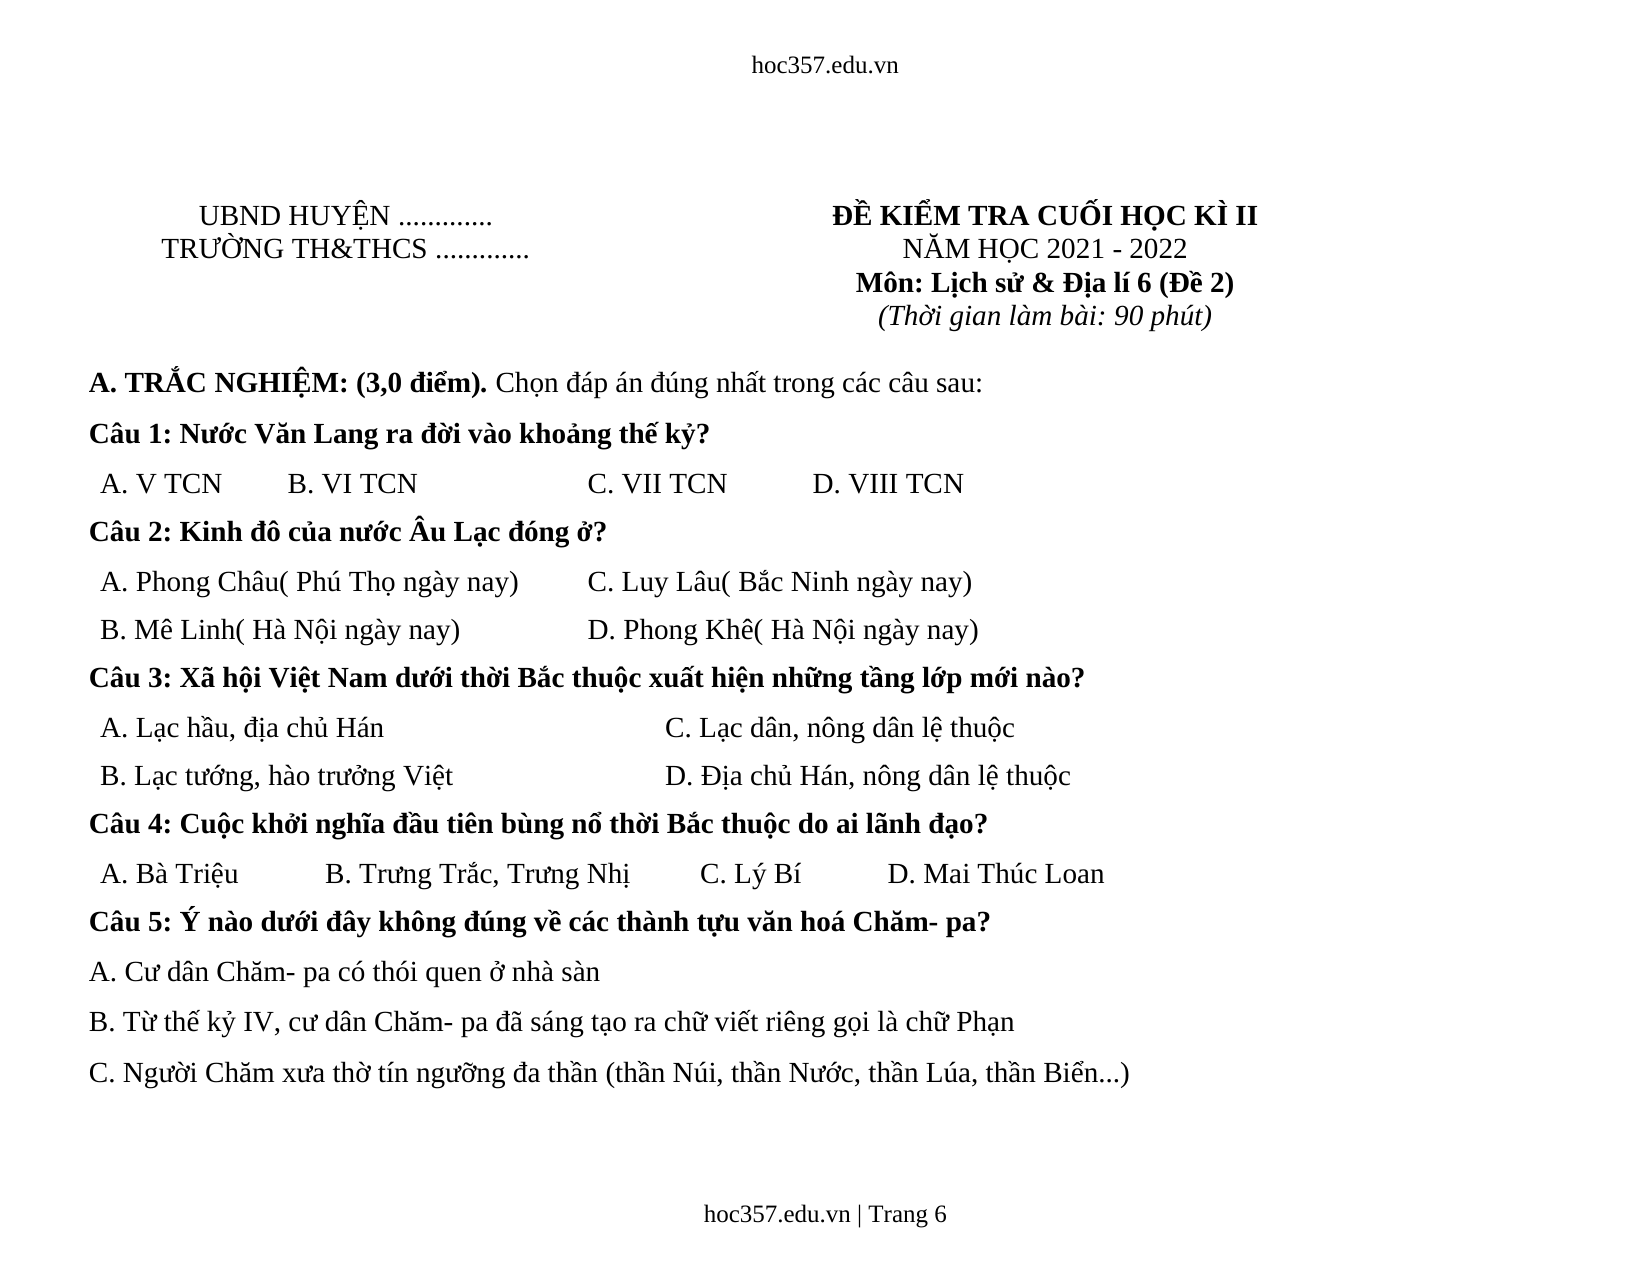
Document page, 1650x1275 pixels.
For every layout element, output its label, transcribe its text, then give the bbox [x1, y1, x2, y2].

table_header ĐỀ KIỂM TRA CUỐI HỌC KÌ II NĂM HỌC 2021 - 2022 Môn: Lịch sử & Địa lí 6 (Đề 2) (Thời gian làm bài: 90 phút) [614, 198, 1476, 332]
table_header A. Lạc hầu, địa chủ Hán [89, 710, 654, 758]
table_header C. VII TCN [576, 466, 801, 514]
text Câu 4: Cuộc khởi nghĩa đầu tiên bùng nổ thời Bắc thuộc do ai lãnh đạo? [89, 806, 1561, 839]
text B. Từ thế kỷ IV, cư dân Chăm- pa đã sáng tạo ra chữ viết riêng gọi là chữ Phạn [89, 1004, 1561, 1038]
text C. Người Chăm xưa thờ tín ngưỡng đa thần (thần Núi, thần Nước, thần Lúa, thần Biển...) [89, 1055, 1561, 1088]
table_header D. Mai Thúc Loan [876, 856, 1176, 904]
text Câu 3: Xã hội Việt dưới thời Bắc thuộc xuất hiện những tầng lớp mới nào? [89, 660, 1561, 693]
text Câu 5: Ý nào dưới đây không đúng về các thành tựu văn hoá Chăm- pa? [89, 904, 1561, 937]
table_header UBND HUYỆN ............. TRƯỜNG TH&THCS ............. [78, 198, 614, 332]
text A. TRẮC NGHIỆM: (3,0 điểm). Chọn đáp án đúng nhất trong các câu sau: [89, 366, 1561, 399]
text Câu 2: Kinh đô của nước Âu Lạc đóng ở? [89, 514, 1561, 547]
table_header A. V TCN [89, 466, 276, 514]
table_header B. Trưng Trắc, Trưng Nhị [314, 856, 689, 904]
table_header C. Luy Lâu( Bắc Ninh ngày nay) [576, 564, 1176, 612]
table_cell D. Phong Khê( Hà Nội ngày nay) [576, 612, 1176, 660]
table_header C. Lý Bí [689, 856, 876, 904]
table_cell B. Lạc tướng, hào trưởng Việt [89, 758, 654, 806]
table_header A. Phong Châu( Phú Thọ ngày nay) [89, 564, 576, 612]
table_header C. Lạc dân, nông dân lệ thuộc [654, 710, 1176, 758]
text Câu 1: Nước Văn Lang ra đời vào khoảng thế kỷ? [89, 416, 1561, 449]
table_cell D. Địa chủ Hán, nông dân lệ thuộc [654, 758, 1176, 806]
table_header D. VIII TCN [801, 466, 1176, 514]
table_header B. VI TCN [276, 466, 576, 514]
text A. Cư dân Chăm- pa có thói quen ở nhà sàn [89, 954, 1561, 988]
table_cell B. Mê Linh( Hà Nội ngày nay) [89, 612, 576, 660]
table_header A. Bà Triệu [89, 856, 314, 904]
